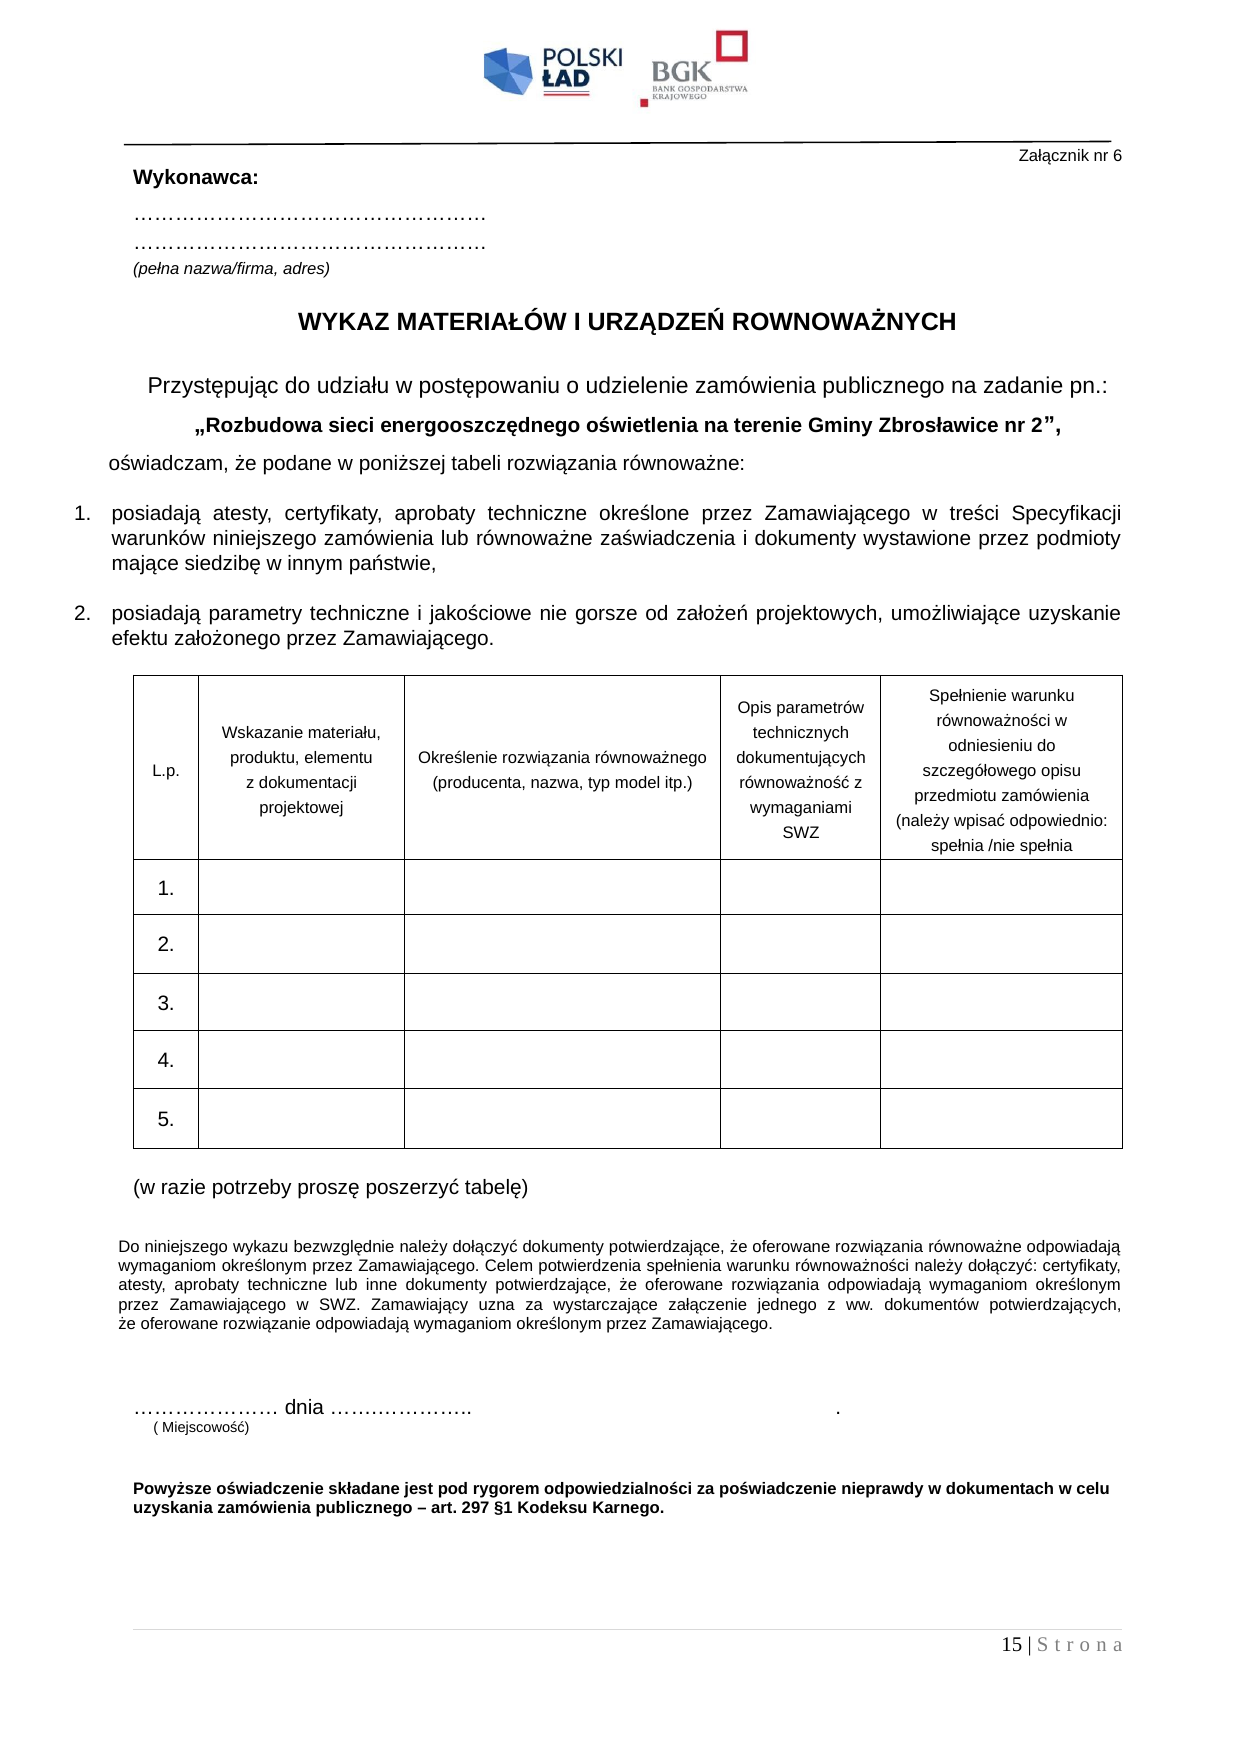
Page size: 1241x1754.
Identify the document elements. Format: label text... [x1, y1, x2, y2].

table_cell [881, 974, 1122, 1030]
text (pełna nazwa/firma, adres) [133, 259, 1122, 278]
table_cell [199, 1089, 404, 1147]
table_cell [721, 974, 880, 1030]
table_cell [721, 915, 880, 972]
text ………………… dnia …….………….. . [133, 1395, 1122, 1419]
picture [465, 16, 774, 123]
table_cell [405, 1089, 720, 1147]
table_cell [199, 1031, 404, 1088]
table_header Opis parametrów technicznych dokumentujących równoważność z wymaganiami SWZ [721, 676, 880, 859]
table_cell 5. [134, 1089, 198, 1147]
table_header L.p. [134, 676, 198, 859]
table_header Wskazanie materiału, produktu, elementu z dokumentacji projektowej [199, 676, 404, 859]
table_cell [721, 1089, 880, 1147]
text …………………………………………… [133, 230, 502, 254]
table_cell [721, 860, 880, 914]
text Przystępując do udziału w postępowaniu o udzielenie zamówienia publicznego na zadanie pn.: [133, 372, 1122, 398]
table_cell [405, 974, 720, 1030]
table_header Spełnienie warunku równoważności w odniesieniu do szczegółowego opisu przedmiotu zamówienia (należy wpisać odpowiednio: spełnia /nie spełnia [881, 676, 1122, 859]
table_cell 3. [134, 974, 198, 1030]
table_header Określenie rozwiązania równoważnego (producenta, nazwa, typ model itp.) [405, 676, 720, 859]
text Do niniejszego wykazu bezwzględnie należy dołączyć dokumenty potwierdzające, że oferowane rozwiązania równoważne odpowiadają wymaganiom określonym przez Zamawiającego. Celem potwierdzenia spełnienia warunku równoważności należy dołączyć: certyfikaty, atesty, aprobaty techniczne lub inne dokumenty potwierdzające, że oferowane rozwiązania odpowiadają wymaganiom określonym przez Zamawiającego w SWZ. Zamawiający uzna za wystarczające załączenie jednego z ww. dokumentów potwierdzających, że oferowane rozwiązanie odpowiadają wymaganiom określonym przez Zamawiającego. [118, 1237, 1122, 1333]
table_cell [199, 915, 404, 972]
text (w razie potrzeby proszę poszerzyć tabelę) [133, 1173, 1122, 1198]
table_cell [199, 974, 404, 1030]
table_cell [881, 1031, 1122, 1088]
table_cell [405, 860, 720, 914]
table_cell [405, 1031, 720, 1088]
table_cell 4. [134, 1031, 198, 1088]
table_cell [881, 860, 1122, 914]
text WYKAZ MATERIAŁÓW I URZĄDZEŃ ROWNOWAŻNYCH [133, 307, 1122, 335]
list posiadają atesty, certyfikaty, aprobaty techniczne określone przez Zamawiającego w treści Specyfikacji warunków niniejszego zamówienia lub równoważne zaświadczenia i dokumenty wystawione przez podmioty mające siedzibę w innym państwie, [74, 499, 1122, 574]
table_cell [199, 860, 404, 914]
table_cell 1. [134, 860, 198, 914]
list posiadają parametry techniczne i jakościowe nie gorsze od założeń projektowych, umożliwiające uzyskanie efektu założonego przez Zamawiającego. [74, 599, 1122, 649]
text „Rozbudowa sieci energooszczędnego oświetlenia na terenie Gminy Zbrosławice nr 2”, [133, 411, 1122, 437]
text oświadczam, że podane w poniższej tabeli rozwiązania równoważne: [74, 449, 1122, 474]
text Załącznik nr 6 [133, 146, 1122, 165]
table_cell 2. [134, 915, 198, 972]
text Powyższe oświadczenie składane jest pod rygorem odpowiedzialności za poświadczenie nieprawdy w dokumentach w celu uzyskania zamówienia publicznego – art. 297 §1 Kodeksu Karnego. [133, 1479, 1122, 1517]
text ( Miejscowość) [133, 1419, 1122, 1436]
table_cell [405, 915, 720, 972]
text Wykonawca: [133, 165, 1122, 189]
table_cell [721, 1031, 880, 1088]
table_cell [881, 915, 1122, 972]
text …………………………………………… [133, 201, 502, 225]
table_cell [881, 1089, 1122, 1147]
